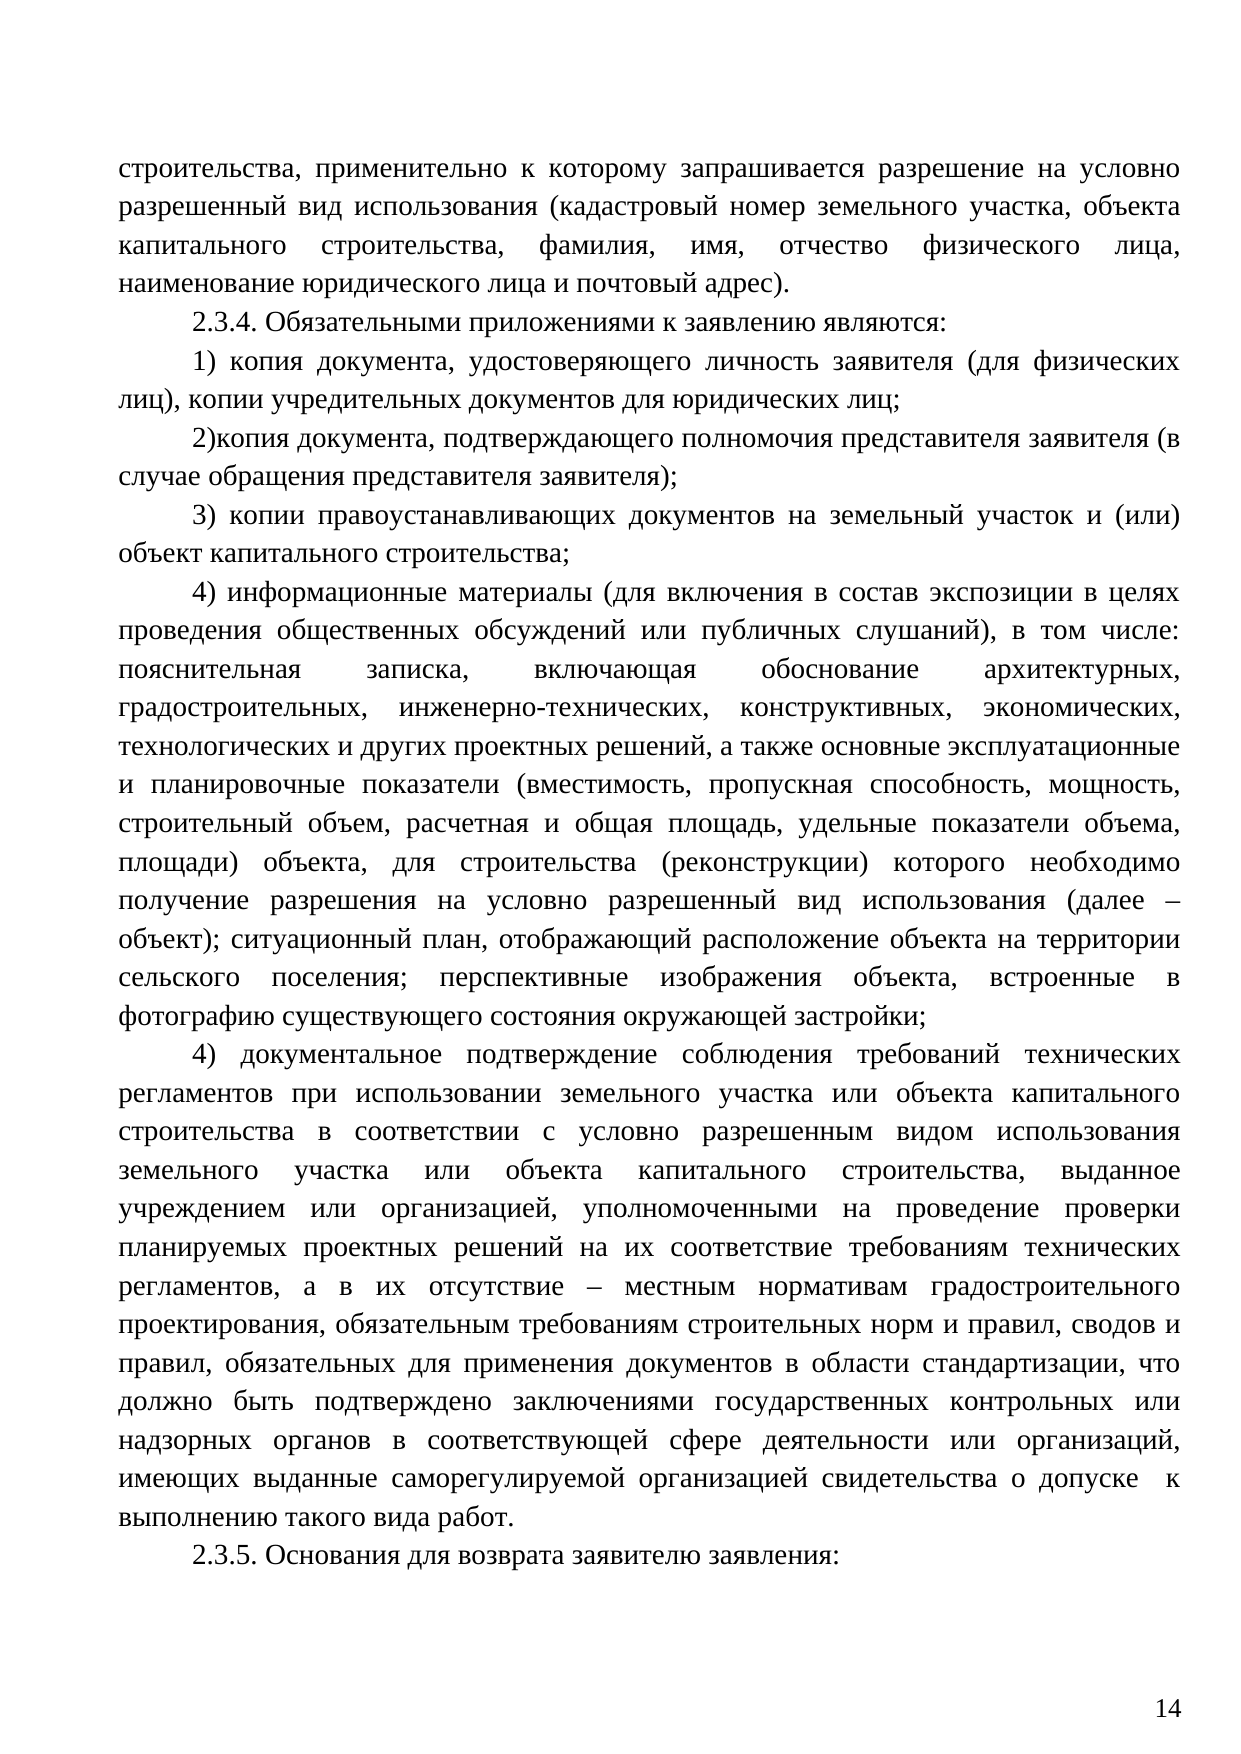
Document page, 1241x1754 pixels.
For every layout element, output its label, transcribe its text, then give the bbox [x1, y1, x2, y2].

text 3) копии правоустанавливающих документов на земельный участок и (или) объект капитального строительства; [118, 497, 1181, 569]
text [118, 150, 1181, 299]
text 4) информационные материалы (для включения в состав экспозиции в целях проведения общественных обсуждений или публичных слушаний), в том числе: пояснительная записка, включающая обоснование архитектурных, градостроительных, инженерно-технических, конструктивных, экономических, технологических и других проектных решений, а также основные эксплуатационные и планировочные показатели (вместимость, пропускная способность, мощность, строительный объем, расчетная и общая площадь, удельные показатели объема, площади) объекта, для строительства (реконструкции) которого необходимо получение разрешения на условно разрешенный вид использования (далее – объект); ситуационный план, отображающий расположение объекта на территории сельского поселения; перспективные изображения объекта, встроенные в фотографию существующего состояния окружающей застройки; [118, 574, 1181, 1031]
text 1) копия документа, удостоверяющего личность заявителя (для физических лиц), копии учредительных документов для юридических лиц; [118, 343, 1181, 415]
text 4) документальное подтверждение соблюдения требований технических регламентов при использовании земельного участка или объекта капитального строительства в соответствии с условно разрешенным видом использования земельного участка или объекта капитального строительства, выданное учреждением или организацией, уполномоченными на проведение проверки планируемых проектных решений на их соответствие требованиям технических регламентов, а в их отсутствие – местным нормативам градостроительного проектирования, обязательным требованиям строительных норм и правил, сводов и правил, обязательных для применения документов в области стандартизации, что должно быть подтверждено заключениями государственных контрольных или надзорных органов в соответствующей сфере деятельности или организаций, имеющих выданные саморегулируемой организацией свидетельства о допуске к выполнению такого вида работ. [118, 1036, 1181, 1532]
text 2.3.5. Основания для возврата заявителю заявления: [118, 1537, 1181, 1571]
text 2)копия документа, подтверждающего полномочия представителя заявителя (в случае обращения представителя заявителя); [118, 420, 1181, 492]
text 2.3.4. Обязательными приложениями к заявлению являются: [118, 304, 1181, 338]
